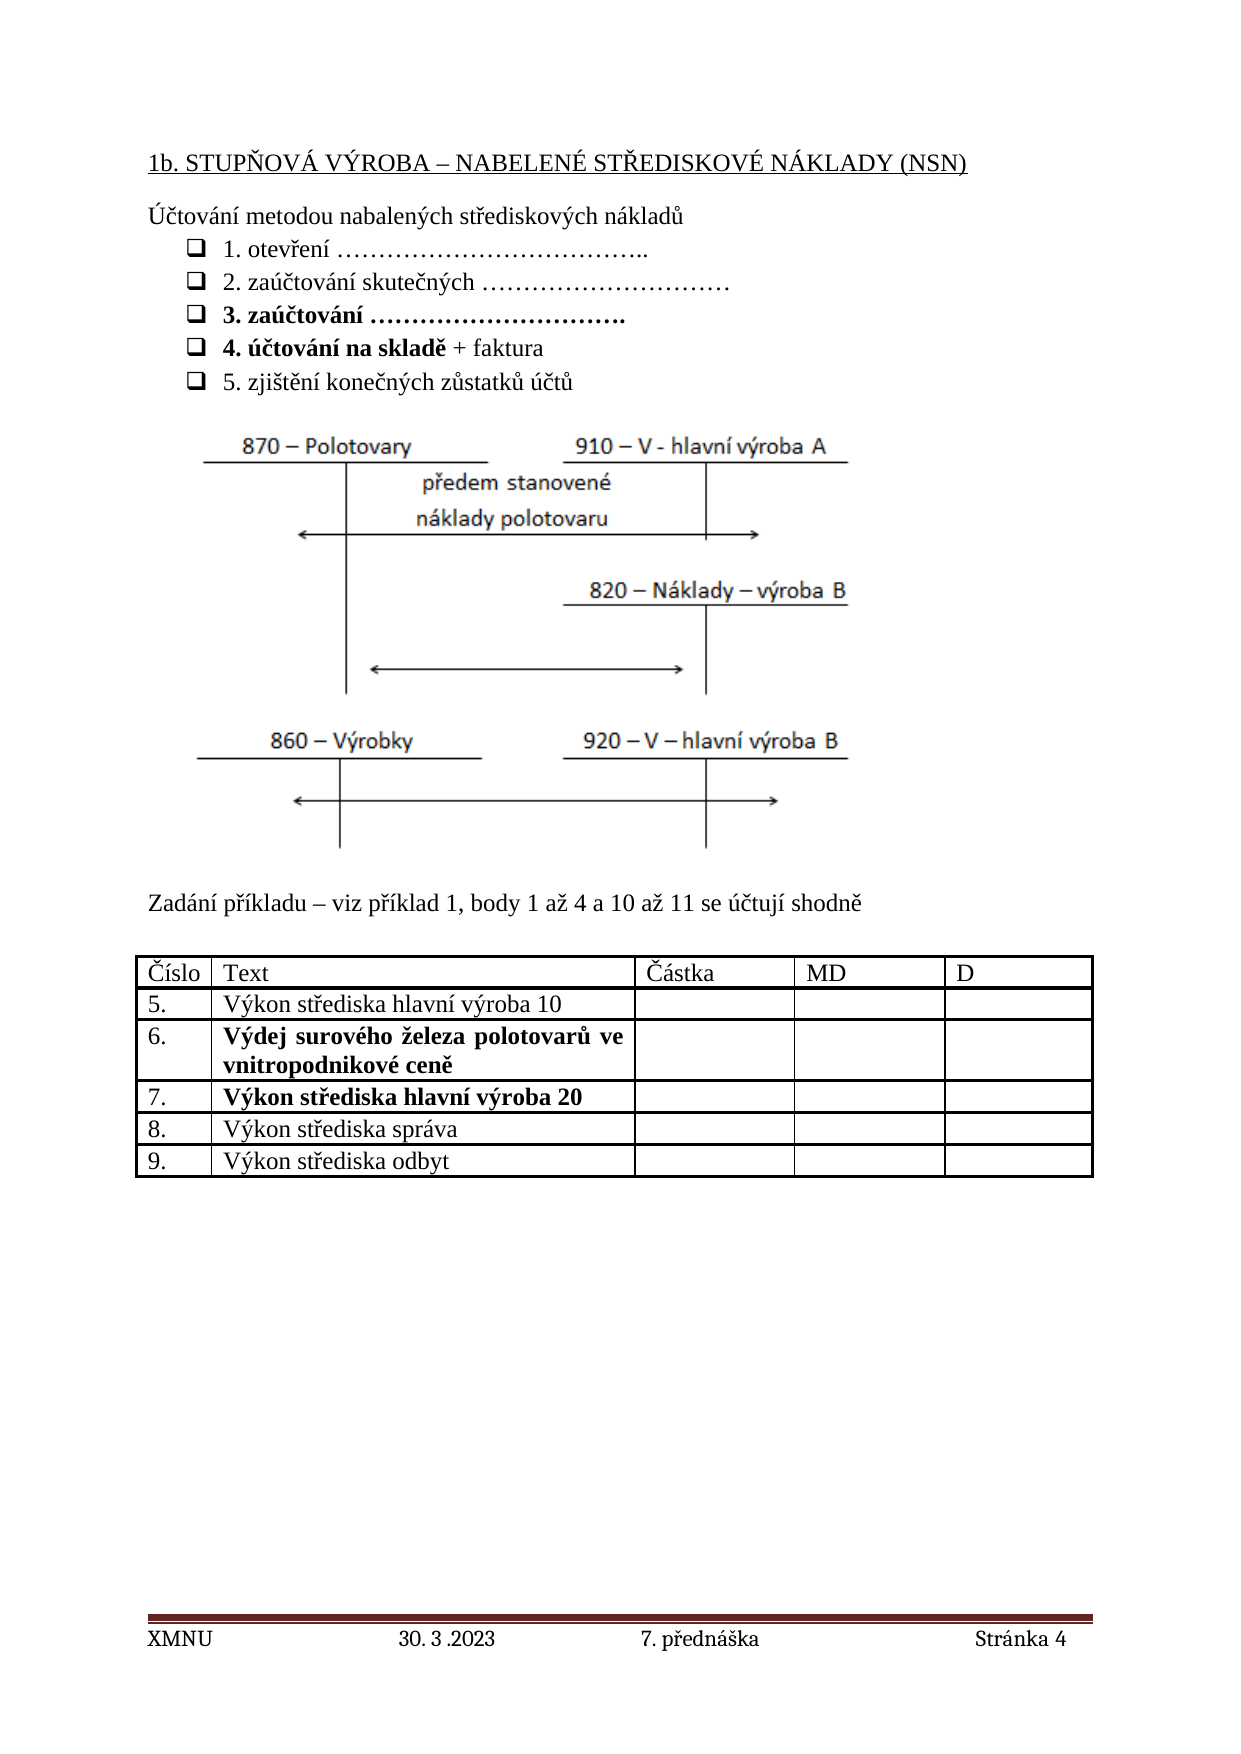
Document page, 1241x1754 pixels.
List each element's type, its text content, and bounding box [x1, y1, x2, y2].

table_cell [795, 1082, 944, 1111]
table_cell [636, 1146, 794, 1174]
picture [147, 432, 898, 852]
table_cell [795, 1114, 944, 1143]
list 1. otevření ……………………………….. [185, 234, 1093, 263]
list 2. zaúčtování skutečných ………………………… [185, 267, 1093, 296]
table_cell [946, 1021, 1091, 1079]
table_cell Výkon střediska správa [212, 1114, 634, 1143]
table_header MD [795, 958, 944, 986]
table_cell 6. [138, 1021, 211, 1079]
table_header D [946, 958, 1091, 986]
table_cell Výdej surového železa polotovarů ve vnitropodnikové ceně [212, 1021, 634, 1079]
table_cell [795, 1021, 944, 1079]
table_cell [946, 1146, 1091, 1174]
table_cell [946, 1114, 1091, 1143]
text Účtování metodou nabalených střediskových nákladů [148, 201, 1093, 230]
table_cell [795, 990, 944, 1018]
table_cell Výkon střediska odbyt [212, 1146, 634, 1174]
table_cell [946, 1082, 1091, 1111]
list 4. účtování na skladě + faktura [185, 333, 1093, 362]
table_cell Výkon střediska hlavní výroba 10 [212, 990, 634, 1018]
table_cell [795, 1146, 944, 1174]
table_cell [636, 1082, 794, 1111]
table_cell 9. [138, 1146, 211, 1174]
text 1b. STUPŇOVÁ VÝROBA – NABELENÉ STŘEDISKOVÉ NÁKLADY (NSN) [148, 148, 1093, 176]
table_cell 7. [138, 1082, 211, 1111]
table_header Číslo [138, 958, 211, 986]
table_header Text [212, 958, 634, 986]
table_cell [946, 990, 1091, 1018]
table_cell [636, 990, 794, 1018]
table_cell Výkon střediska hlavní výroba 20 [212, 1082, 634, 1111]
table_cell 5. [138, 990, 211, 1018]
table_cell [636, 1114, 794, 1143]
text Zadání příkladu – viz příklad 1, body 1 až 4 a 10 až 11 se účtují shodně [148, 888, 1093, 917]
table_header Částka [636, 958, 794, 986]
list 3. zaúčtování …………………………. [185, 301, 1093, 329]
list 5. zjištění konečných zůstatků účtů [185, 367, 1093, 395]
table_cell 8. [138, 1114, 211, 1143]
table_cell [636, 1021, 794, 1079]
